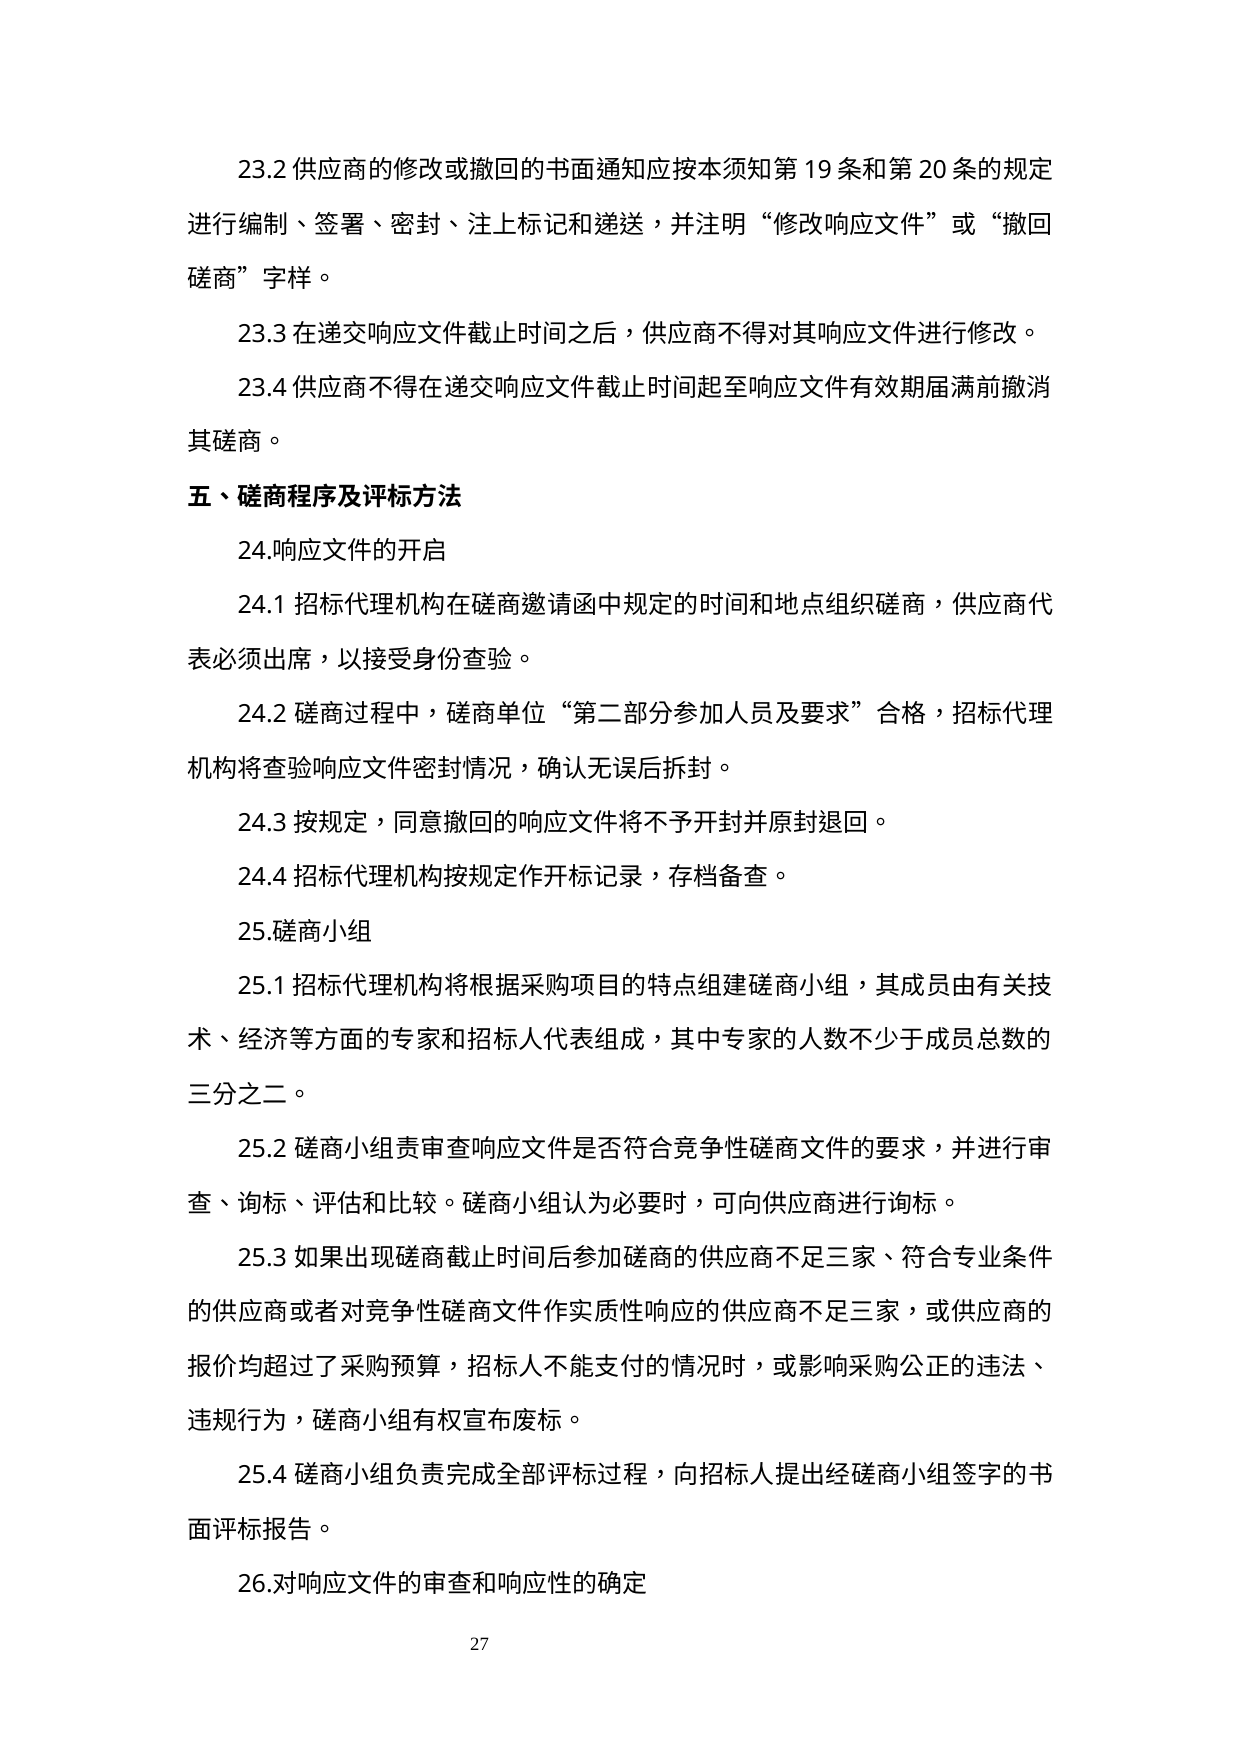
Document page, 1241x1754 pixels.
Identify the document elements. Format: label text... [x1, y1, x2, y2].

text 23.3在递交响应文件截止时间之后，供应商不得对其响应文件进行修改。 [187, 313, 1053, 349]
text 23.4供应商不得在递交响应文件截止时间起至响应文件有效期届满前撤消其磋商。 [187, 367, 1053, 458]
text 23.2供应商的修改或撤回的书面通知应按本须知第19条和第20条的规定进行编制、签署、密封、注上标记和递送，并注明“修改响应文件”或“撤回磋商”字样。 [187, 150, 1053, 295]
text 25.3 如果出现磋商截止时间后参加磋商的供应商不足三家、符合专业条件的供应商或者对竞争性磋商文件作实质性响应的供应商不足三家，或供应商的报价均超过了采购预算，招标人不能支付的情况时，或影响采购公正的违法、违规行为，磋商小组有权宣布废标。 [187, 1237, 1053, 1437]
subtitle 五、磋商程序及评标方法 [187, 476, 1053, 512]
text 24.响应文件的开启 [187, 531, 1053, 567]
text 26.对响应文件的审查和响应性的确定 [187, 1564, 1053, 1600]
text 24.2 磋商过程中，磋商单位“第二部分参加人员及要求”合格，招标代理机构将查验响应文件密封情况，确认无误后拆封。 [187, 694, 1053, 784]
text 25.磋商小组 [187, 911, 1053, 947]
text 24.4 招标代理机构按规定作开标记录，存档备查。 [187, 857, 1053, 893]
text 24.1 招标代理机构在磋商邀请函中规定的时间和地点组织磋商，供应商代表必须出席，以接受身份查验。 [187, 585, 1053, 676]
text 25.1招标代理机构将根据采购项目的特点组建磋商小组，其成员由有关技术、经济等方面的专家和招标人代表组成，其中专家的人数不少于成员总数的三分之二。 [187, 966, 1053, 1111]
text 25.4 磋商小组负责完成全部评标过程，向招标人提出经磋商小组签字的书面评标报告。 [187, 1455, 1053, 1546]
text 24.3 按规定，同意撤回的响应文件将不予开封并原封退回。 [187, 802, 1053, 839]
text 25.2 磋商小组责审查响应文件是否符合竞争性磋商文件的要求，并进行审查、询标、评估和比较。磋商小组认为必要时，可向供应商进行询标。 [187, 1129, 1053, 1219]
